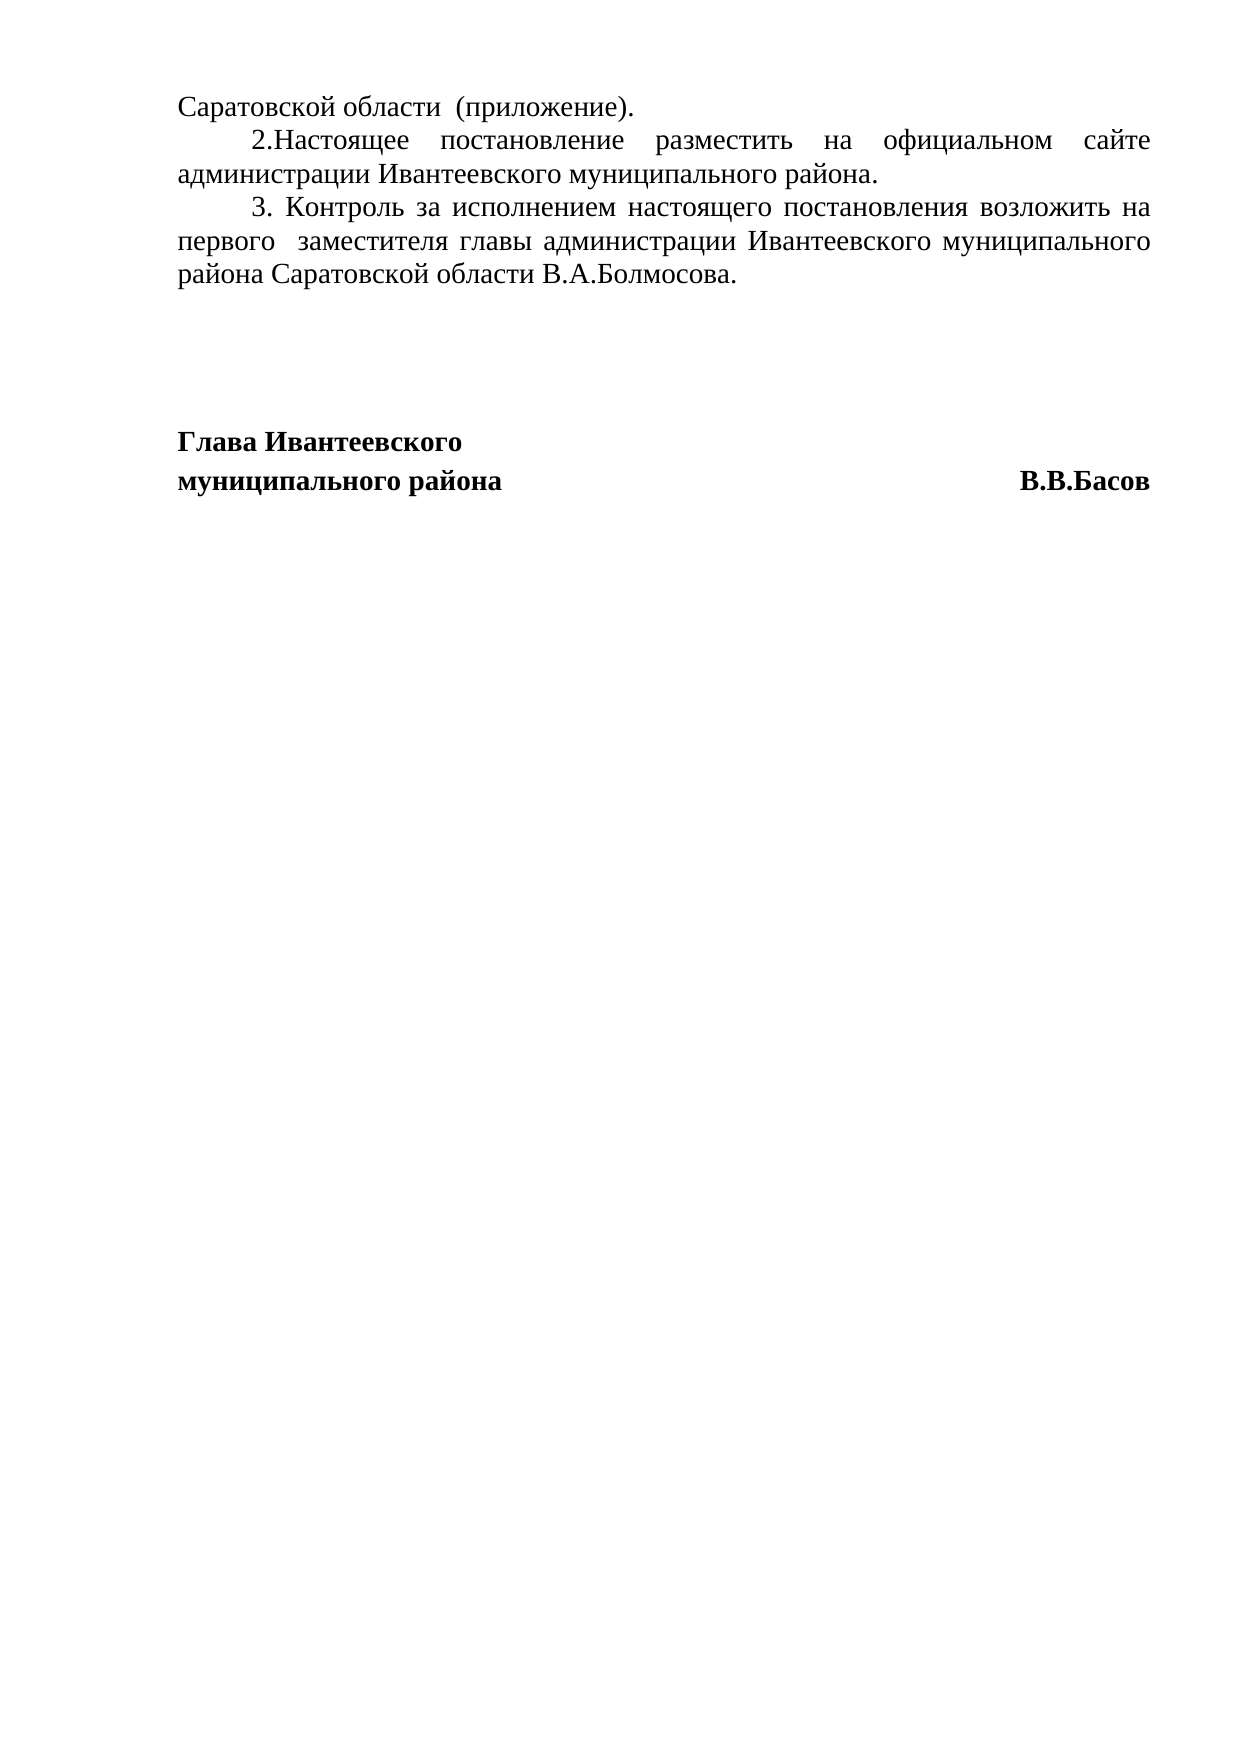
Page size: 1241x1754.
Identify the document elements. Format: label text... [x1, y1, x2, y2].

text 2.Настоящее постановление разместить на официальном сайте администрации Ивантеевского муниципального района. [177, 122, 1152, 189]
text муниципального района В.В.Басов [177, 463, 1152, 496]
text 3. Контроль за исполнением настоящего постановления возложить на первого заместителя главы администрации Ивантеевского муниципального района Саратовской области В.А.Болмосова. [177, 189, 1152, 290]
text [177, 89, 1152, 122]
text Глава Ивантеевского [177, 424, 1152, 458]
